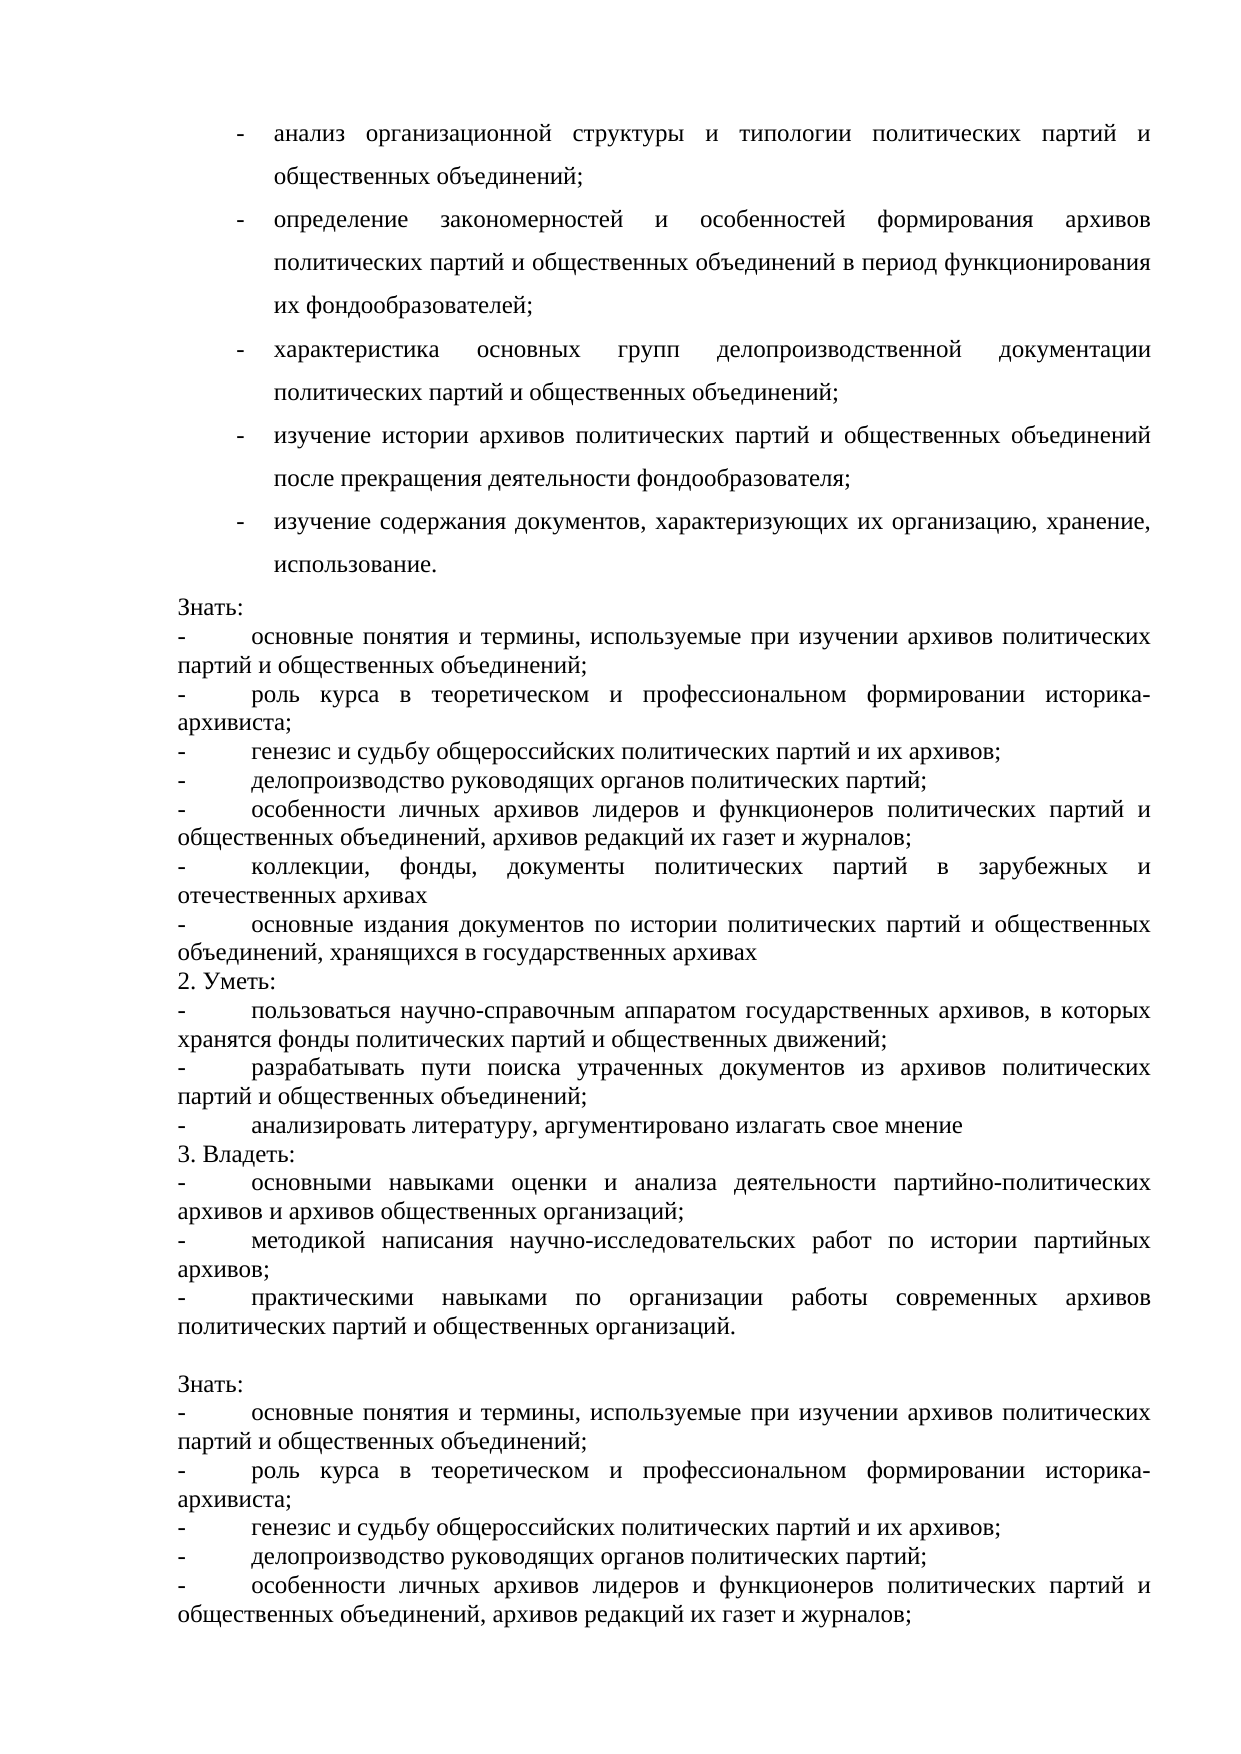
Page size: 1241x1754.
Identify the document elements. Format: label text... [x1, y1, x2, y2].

list характеристика основных групп делопроизводственной документации политических партий и общественных объединений; [236, 334, 1152, 406]
text - основными навыками оценки и анализа деятельности партийно-политических архивов и архивов общественных организаций; [177, 1167, 1152, 1225]
text - практическими навыками по организации работы современных архивов политических партий и общественных организаций. [177, 1282, 1152, 1340]
text - методикой написания научно-исследовательских работ по истории партийных архивов; [177, 1225, 1152, 1282]
text 3. Владеть: [177, 1139, 1152, 1167]
text - делопроизводство руководящих органов политических партий; [177, 765, 1152, 794]
text - коллекции, фонды, документы политических партий в зарубежных и отечественных архивах [177, 851, 1152, 909]
text - особенности личных архивов лидеров и функционеров политических партий и общественных объединений, архивов редакций их газет и журналов; [177, 794, 1152, 851]
text - делопроизводство руководящих органов политических партий; [177, 1541, 1152, 1570]
text - роль курса в теоретическом и профессиональном формировании историка-архивиста; [177, 679, 1152, 736]
text Знать: [177, 592, 1152, 621]
text - пользоваться научно-справочным аппаратом государственных архивов, в которых хранятся фонды политических партий и общественных движений; [177, 995, 1152, 1052]
text 2. Уметь: [177, 966, 1152, 995]
text - анализировать литературу, аргументировано излагать свое мнение [177, 1110, 1152, 1139]
list определение закономерностей и особенностей формирования архивов политических партий и общественных объединений в период функционирования их фондообразователей; [236, 204, 1152, 319]
text - роль курса в теоретическом и профессиональном формировании историка-архивиста; [177, 1455, 1152, 1512]
text - разрабатывать пути поиска утраченных документов из архивов политических партий и общественных объединений; [177, 1052, 1152, 1110]
list изучение содержания документов, характеризующих их организацию, хранение, использование. [236, 506, 1152, 578]
text - основные понятия и термины, используемые при изучении архивов политических партий и общественных объединений; [177, 1397, 1152, 1455]
list изучение истории архивов политических партий и общественных объединений после прекращения деятельности фондообразователя; [236, 420, 1152, 492]
text - основные понятия и термины, используемые при изучении архивов политических партий и общественных объединений; [177, 621, 1152, 679]
text - генезис и судьбу общероссийских политических партий и их архивов; [177, 736, 1152, 765]
text - особенности личных архивов лидеров и функционеров политических партий и общественных объединений, архивов редакций их газет и журналов; [177, 1570, 1152, 1627]
list анализ организационной структуры и типологии политических партий и общественных объединений; [236, 118, 1152, 190]
text Знать: [177, 1369, 1152, 1397]
text - основные издания документов по истории политических партий и общественных объединений, хранящихся в государственных архивах [177, 909, 1152, 966]
text - генезис и судьбу общероссийских политических партий и их архивов; [177, 1512, 1152, 1541]
